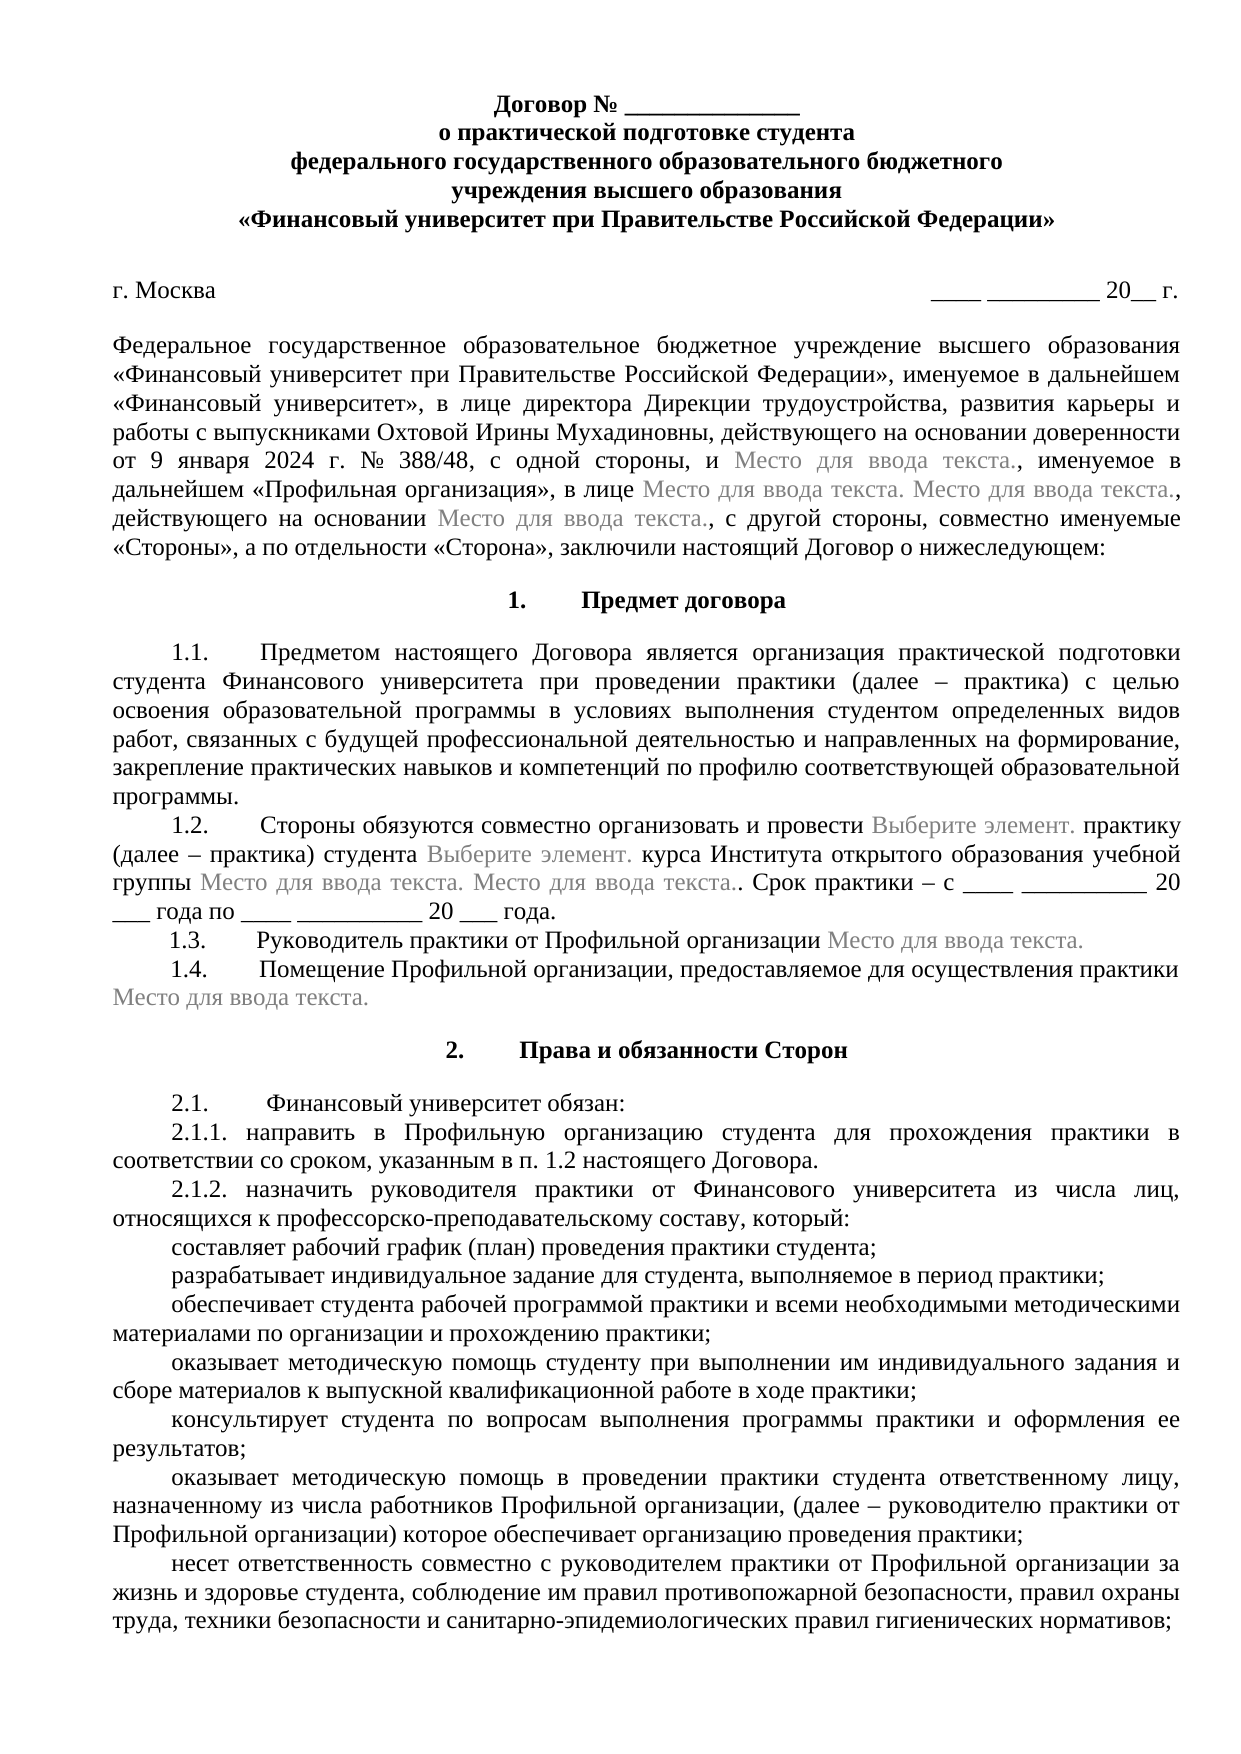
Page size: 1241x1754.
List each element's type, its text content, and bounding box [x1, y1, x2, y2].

text федерального государственного образовательного бюджетного [112, 146, 1181, 175]
list оказывает методическую помощь в проведении практики студента ответственному лицу, назначенному из числа работников Профильной организации, (далее – руководителю практики от Профильной организации) которое обеспечивает организацию проведения практики; [112, 1462, 1181, 1548]
list консультирует студента по вопросам выполнения программы практики и оформления ее результатов; [112, 1404, 1181, 1462]
list несет ответственность совместно с руководителем практики от Профильной организации за жизнь и здоровье студента, соблюдение им правил противопожарной безопасности, правил охраны труда, техники безопасности и санитарно-эпидемиологических правил гигиенических нормативов; [112, 1548, 1181, 1634]
list Права и обязанности Сторон [112, 1035, 1181, 1064]
list Финансовый университет обязан: [171, 1088, 1181, 1117]
text о практической подготовке студента [112, 117, 1181, 146]
text Федеральное государственное образовательное бюджетное учреждение высшего образования «Финансовый университет при Правительстве Российской Федерации», именуемое в дальнейшем «Финансовый университет», в лице директора Дирекции трудоустройства, развития карьеры и работы с выпускниками Охтовой Ирины Мухадиновны, действующего на основании доверенности от 9 января 2024 г. № 388/48, с одной стороны, и , в дальнейшем «Профильная организация», в лице , действующего на основании , с другой стороны, совместно именуемые «Стороны», а по отдельности «Сторона», заключили настоящий Договор о нижеследующем: [112, 331, 1181, 561]
list Стороны обязуются совместно организовать и провести практику (далее – практика) студента курса Института открытого образования учебной группы . Срок практики – с ____ __________ 20 ___ года по ____ __________ 20 ___ года. [112, 810, 1181, 925]
text 1.3. Руководитель практики от Профильной организации [112, 925, 1181, 954]
list обеспечивает студента рабочей программой практики и всеми необходимыми методическими материалами по организации и прохождению практики; [112, 1289, 1181, 1347]
list оказывает методическую помощь студенту при выполнении им индивидуального задания и сборе материалов к выпускной квалификационной работе в ходе практики; [112, 1347, 1181, 1404]
list 2.1.2. назначить руководителя практики от Финансового университета из числа лиц, относящихся к профессорско-преподавательскому составу, который: [112, 1174, 1181, 1232]
list Предмет договора [112, 585, 1181, 613]
text Договор № ______________ [112, 89, 1181, 117]
text «Финансовый университет при Правительстве Российской Федерации» [112, 204, 1181, 232]
list 2.1.1. направить в Профильную организацию студента для прохождения практики в соответствии со сроком, указанным в п. 1.2 настоящего Договора. [112, 1117, 1181, 1174]
text 1.4. Помещение Профильной организации, предоставляемое для осуществления практики [112, 954, 1181, 1011]
list составляет рабочий график (план) проведения практики студента; [112, 1232, 1181, 1261]
list Предметом настоящего Договора является организация практической подготовки студента Финансового университета при проведении практики (далее – практика) с целью освоения образовательной программы в условиях выполнения студентом определенных видов работ, связанных с будущей профессиональной деятельностью и направленных на формирование, закрепление практических навыков и компетенций по профилю соответствующей образовательной программы. [112, 637, 1181, 810]
text учреждения высшего образования [112, 175, 1181, 204]
text г. Москва ____ _________ 20__ г. [112, 276, 1181, 304]
list разрабатывает индивидуальное задание для студента, выполняемое в период практики; [112, 1261, 1181, 1289]
